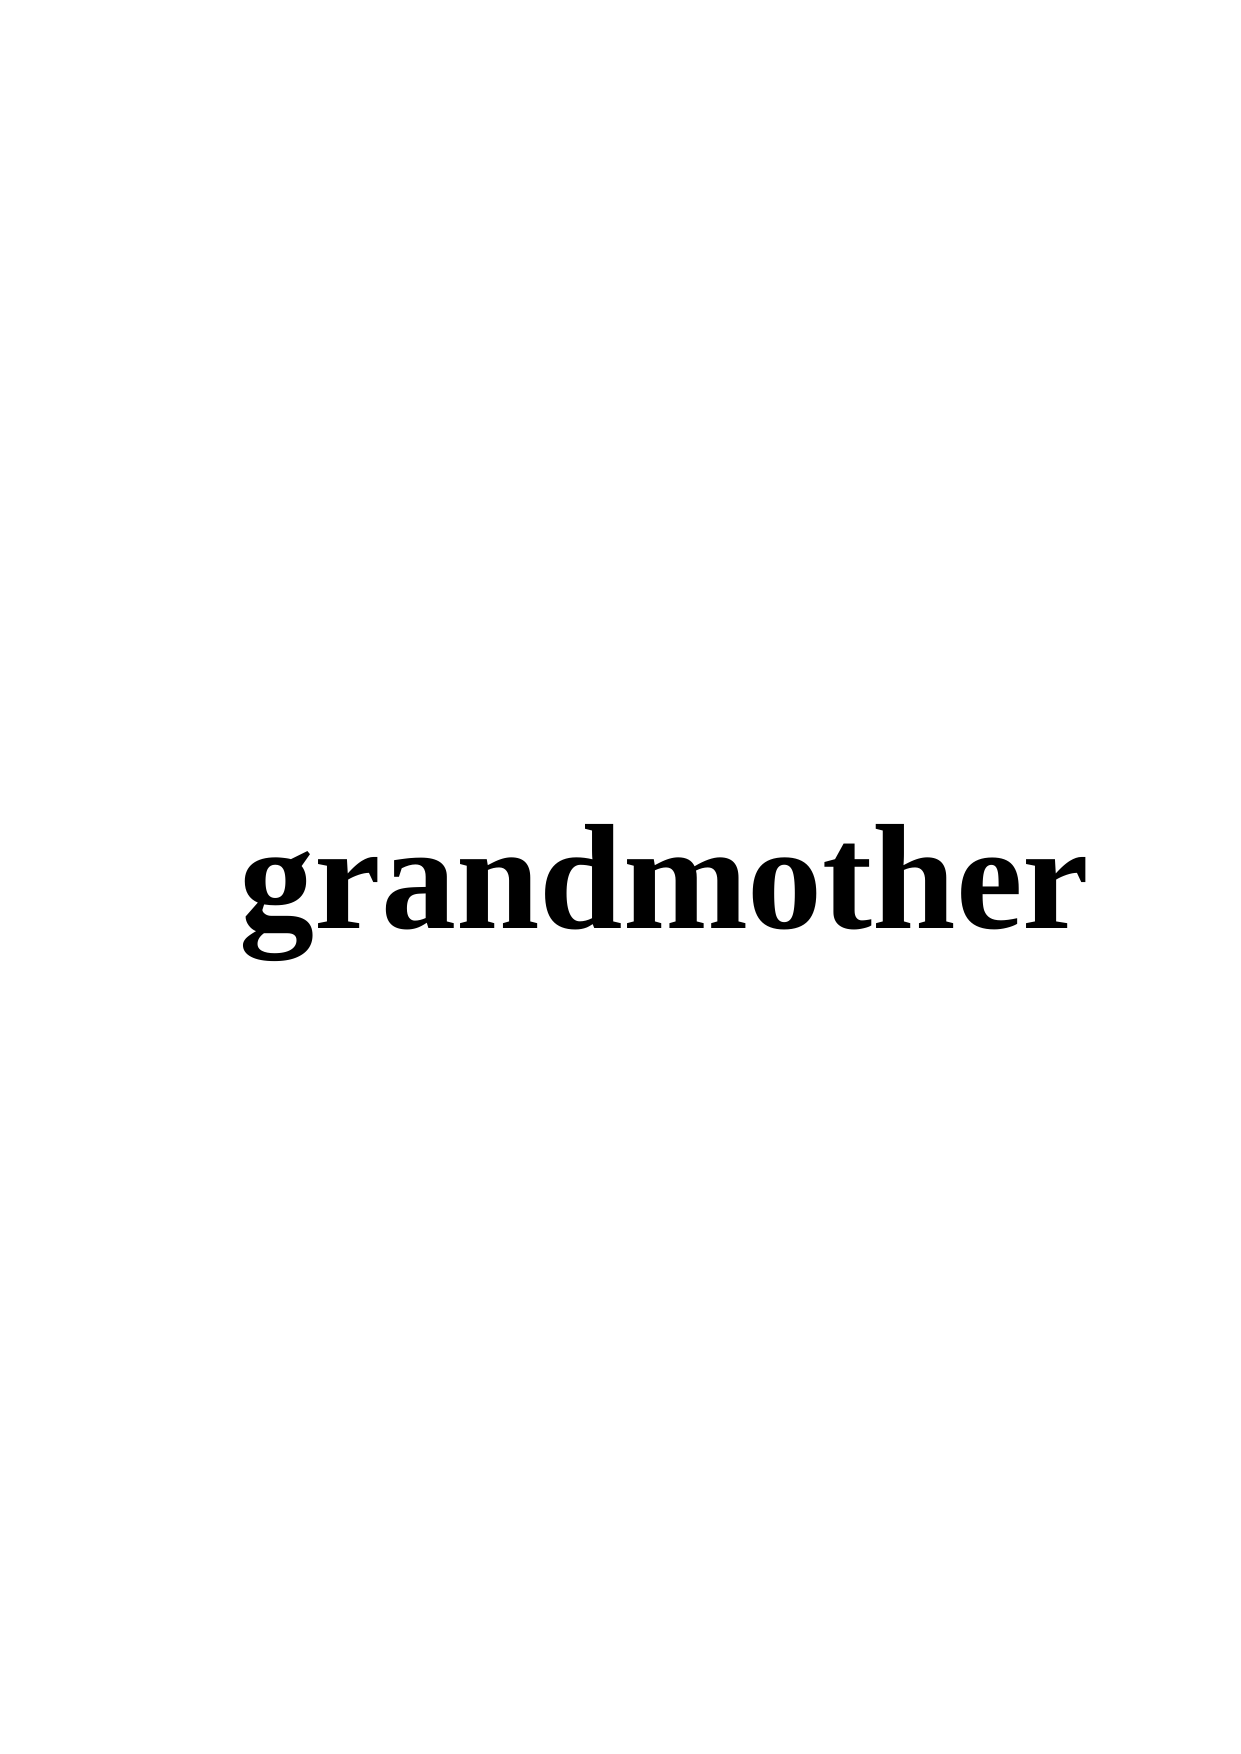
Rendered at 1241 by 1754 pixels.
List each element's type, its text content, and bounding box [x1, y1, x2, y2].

text grandmother [177, 789, 1152, 961]
